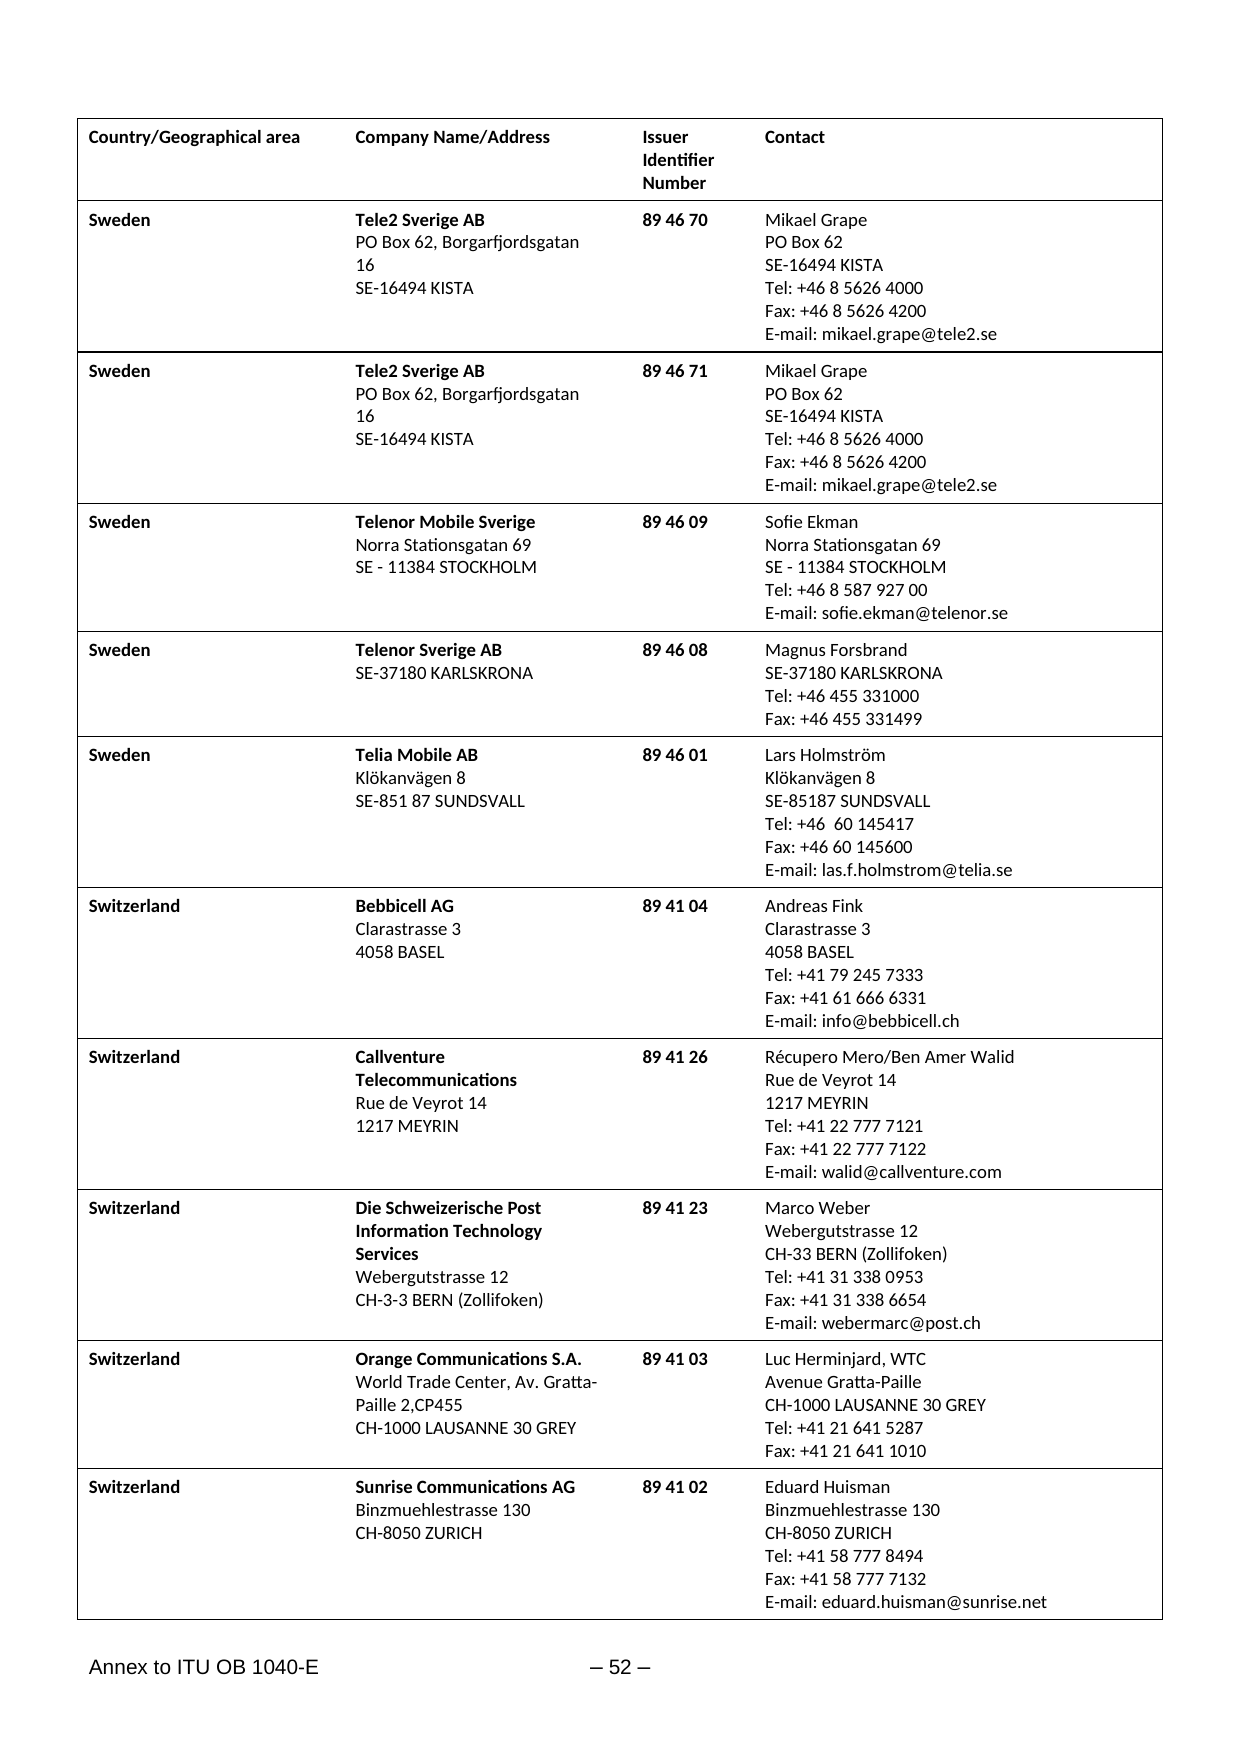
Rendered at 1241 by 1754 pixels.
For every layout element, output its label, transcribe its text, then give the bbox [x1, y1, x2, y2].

table_cell Sweden [78, 201, 344, 351]
table_cell Switzerland [78, 888, 344, 1038]
table_cell Récupero Mero/Ben Amer Walid Rue de Veyrot 14 1217 MEYRIN Tel: +41 22 777 7121 Fax: +41 22 777 7122 E-mail: walid@callventure.com [754, 1039, 1162, 1189]
table_cell 89 46 08 [613, 632, 754, 736]
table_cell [754, 201, 1162, 351]
table_cell Switzerland [78, 1190, 344, 1340]
table_cell Switzerland [78, 1341, 344, 1468]
table_cell 89 46 09 [613, 504, 754, 631]
table_cell 89 41 26 [613, 1039, 754, 1189]
table_cell Lars Holmström Klökanvägen 8 SE-85187 SUNDSVALL Tel: +46 60 145417 Fax: +46 60 145600 E-mail: las.f.holmstrom@telia.se [754, 737, 1162, 887]
table_cell 89 46 01 [613, 737, 754, 887]
table_cell Telenor Mobile Sverige Norra Stationsgatan 69 SE - 11384 STOCKHOLM [344, 504, 613, 631]
table_cell 89 41 23 [613, 1190, 754, 1340]
table_cell 89 41 03 [613, 1341, 754, 1468]
table_cell Sweden [78, 353, 344, 502]
table_cell Eduard Huisman Binzmuehlestrasse 130 CH-8050 ZURICH Tel: +41 58 777 8494 Fax: +41 58 777 7132 E-mail: eduard.huisman@sunrise.net [754, 1469, 1162, 1619]
table_cell 89 41 04 [613, 888, 754, 1038]
table_cell 89 46 70 [613, 201, 754, 351]
table_cell Orange Communications S.A. World Trade Center, Av. Gratta-Paille 2,CP455 CH-1000 LAUSANNE 30 GREY [344, 1341, 613, 1468]
table_cell Andreas Fink Clarastrasse 3 4058 BASEL Tel: +41 79 245 7333 Fax: +41 61 666 6331 E-mail: info@bebbicell.ch [754, 888, 1162, 1038]
table_cell 89 41 02 [613, 1469, 754, 1619]
table_cell Switzerland [78, 1469, 344, 1619]
table_cell 89 46 71 [613, 353, 754, 502]
table_cell Sweden [78, 504, 344, 631]
table_header Country/Geographical area [78, 119, 344, 200]
table_cell Die Schweizerische Post Information Technology Services Webergutstrasse 12 CH-3-3 BERN (Zollifoken) [344, 1190, 613, 1340]
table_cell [344, 201, 613, 351]
table_header Contact [754, 119, 1162, 200]
table_cell Callventure Telecommunications Rue de Veyrot 14 1217 MEYRIN [344, 1039, 613, 1189]
table_cell Switzerland [78, 1039, 344, 1189]
table_cell Mikael Grape PO Box 62 SE-16494 KISTA Tel: +46 8 5626 4000 Fax: +46 8 5626 4200 E-mail: mikael.grape@tele2.se [754, 353, 1162, 502]
table_cell Sofie Ekman Norra Stationsgatan 69 SE - 11384 STOCKHOLM Tel: +46 8 587 927 00 E-mail: sofie.ekman@telenor.se [754, 504, 1162, 631]
table_cell Marco Weber Webergutstrasse 12 CH-33 BERN (Zollifoken) Tel: +41 31 338 0953 Fax: +41 31 338 6654 E-mail: webermarc@post.ch [754, 1190, 1162, 1340]
table_header Company Name/Address [344, 119, 613, 200]
table_cell Luc Herminjard, WTC Avenue Gratta-Paille CH-1000 LAUSANNE 30 GREY Tel: +41 21 641 5287 Fax: +41 21 641 1010 [754, 1341, 1162, 1468]
table_cell Telenor Sverige AB SE-37180 KARLSKRONA [344, 632, 613, 736]
table_cell Sunrise Communications AG Binzmuehlestrasse 130 CH-8050 ZURICH [344, 1469, 613, 1619]
table_header Issuer Identifier Number [613, 119, 754, 200]
table_cell Sweden [78, 632, 344, 736]
table_cell Magnus Forsbrand SE-37180 KARLSKRONA Tel: +46 455 331000 Fax: +46 455 331499 [754, 632, 1162, 736]
table_cell Telia Mobile AB Klökanvägen 8 SE-851 87 SUNDSVALL [344, 737, 613, 887]
table_cell Sweden [78, 737, 344, 887]
table_cell Tele2 Sverige AB PO Box 62, Borgarfjordsgatan 16 SE-16494 KISTA [344, 353, 613, 502]
table_cell Bebbicell AG Clarastrasse 3 4058 BASEL [344, 888, 613, 1038]
